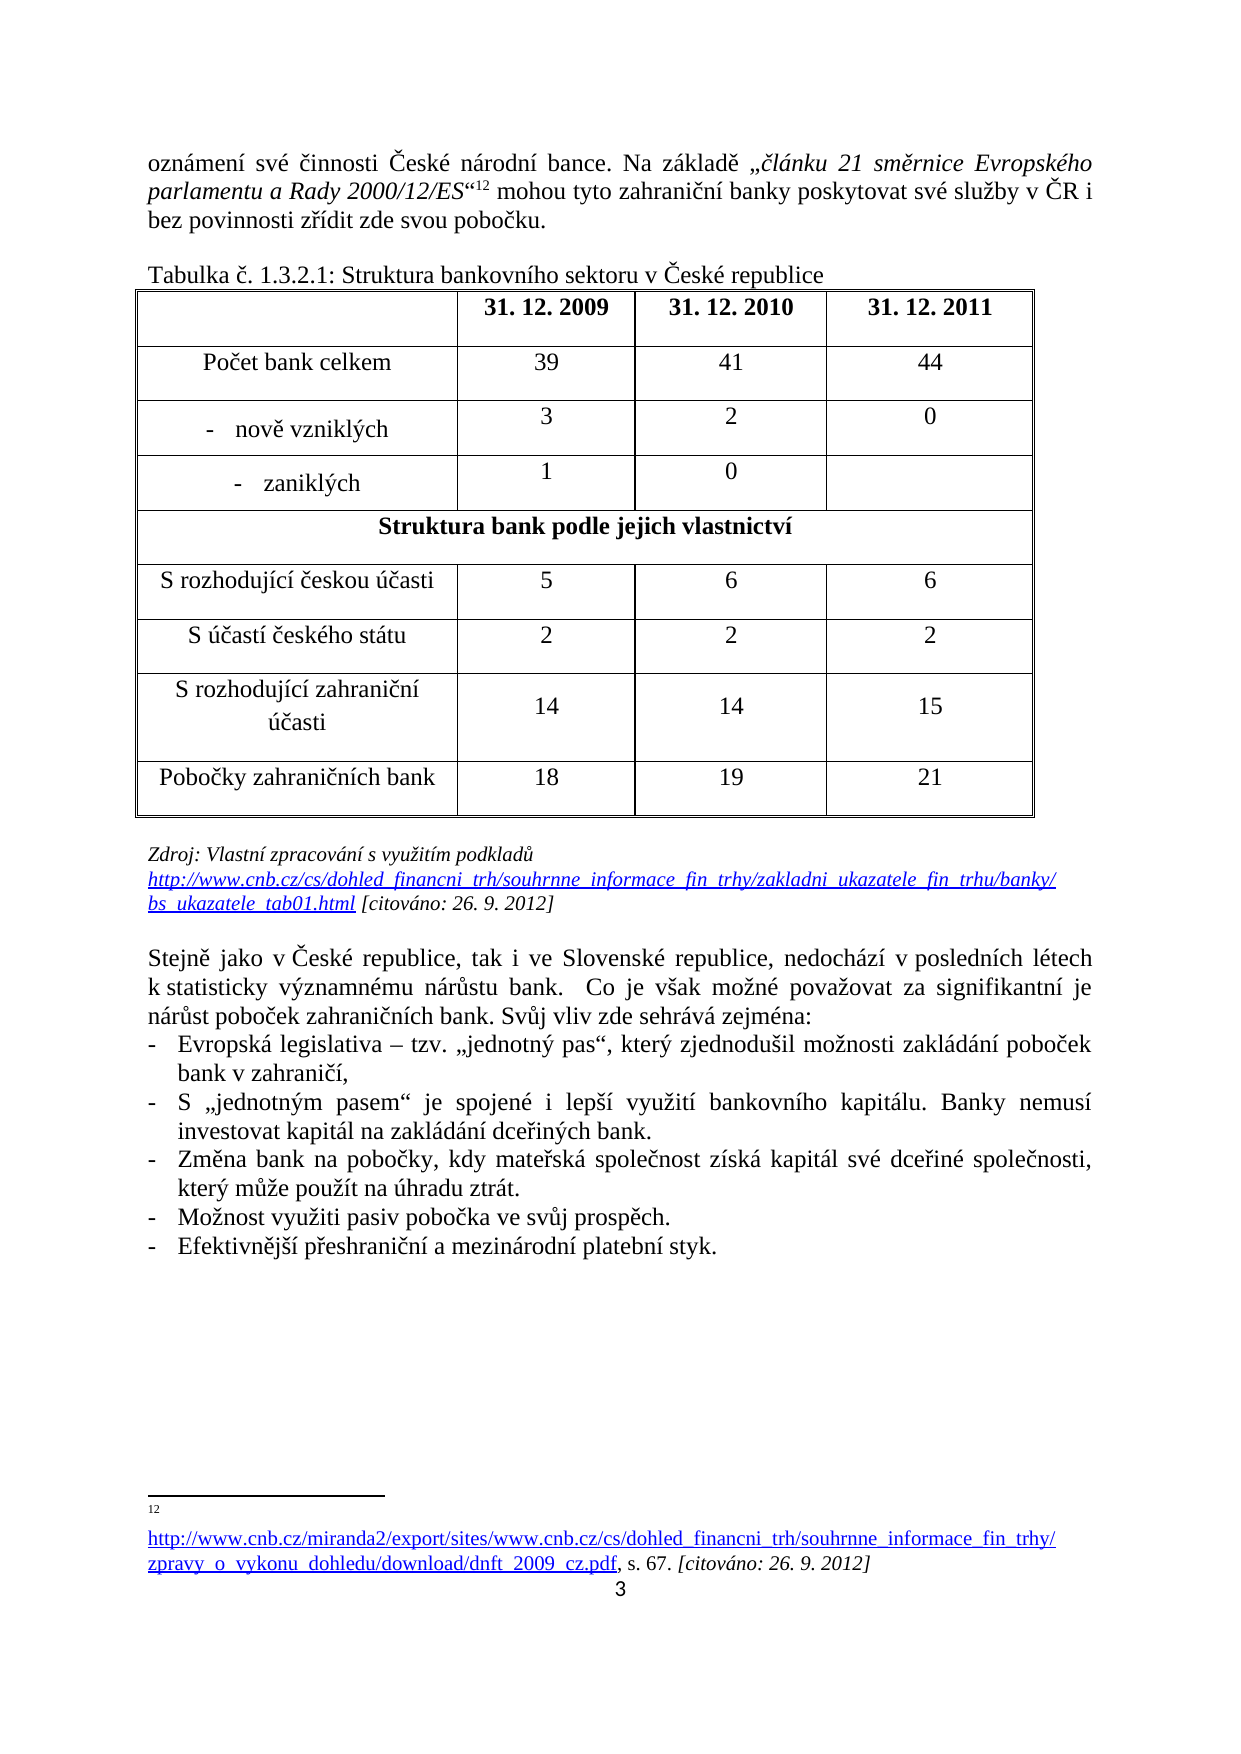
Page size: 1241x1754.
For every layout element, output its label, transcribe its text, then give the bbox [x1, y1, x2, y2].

table_cell 3 [458, 401, 634, 455]
list Možnost využiti pasiv pobočka ve svůj prospěch. [148, 1202, 1093, 1231]
table_header [138, 292, 457, 346]
table_cell 14 [458, 674, 634, 761]
table_cell 2 [827, 620, 1032, 673]
table_cell 6 [636, 565, 826, 619]
list Evropská legislativa – tzv. „jednotný pas“, který zjednodušil možnosti zakládání poboček bank v zahraničí, [148, 1029, 1093, 1087]
table_cell zaniklých [138, 456, 457, 510]
table_cell 19 [636, 762, 826, 815]
table_cell 41 [636, 347, 826, 400]
table_cell nově vzniklých [138, 401, 457, 455]
table_cell Struktura bank podle jejich vlastnictví [138, 511, 1032, 564]
table_cell Počet bank celkem [138, 347, 457, 400]
text Tabulka č. 1.3.2.1: Struktura bankovního sektoru v České republice [148, 260, 1093, 289]
table_cell Pobočky zahraničních bank [138, 762, 457, 815]
text Stejně jako v České republice, tak i ve Slovenské republice, nedochází v posledních létech k statisticky významnému nárůstu bank. Co je však možné považovat za signifikantní je nárůst poboček zahraničních bank. Svůj vliv zde sehrává zejména: [148, 943, 1093, 1029]
table_cell 2 [636, 401, 826, 455]
table_cell S účastí českého státu [138, 620, 457, 673]
list Změna bank na pobočky, kdy mateřská společnost získá kapitál své dceřiné společnosti, který může použít na úhradu ztrát. [148, 1144, 1093, 1202]
list S „jednotným pasem“ je spojené i lepší využití bankovního kapitálu. Banky nemusí investovat kapitál na zakládání dceřiných bank. [148, 1087, 1093, 1144]
list Efektivnější přeshraniční a mezinárodní platební styk. [148, 1231, 1093, 1259]
text Zdroj: Vlastní zpracování s využitím podkladů http://www.cnb.cz/cs/dohled_financni_trh/souhrnne_informace_fin_trhy/zakladni_ukazatele_fin_trhu/banky/bs_ukazatele_tab01.html [citováno: 26. 9. 2012] [148, 842, 1093, 914]
table_header 31. 12. 2011 [827, 292, 1032, 346]
table_cell 6 [827, 565, 1032, 619]
table_cell 44 [827, 347, 1032, 400]
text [148, 148, 1093, 234]
table_cell [827, 456, 1032, 510]
table_cell 18 [458, 762, 634, 815]
table_cell 21 [827, 762, 1032, 815]
table_cell 0 [636, 456, 826, 510]
table_header 31. 12. 2009 [458, 292, 634, 346]
table_cell 2 [458, 620, 634, 673]
table_cell 5 [458, 565, 634, 619]
table_cell 39 [458, 347, 634, 400]
table_header 31. 12. 2010 [636, 292, 826, 346]
table_cell 0 [827, 401, 1032, 455]
table_cell S rozhodující zahraniční účasti [138, 674, 457, 761]
table_cell 1 [458, 456, 634, 510]
table_cell S rozhodující českou účasti [138, 565, 457, 619]
table_cell 15 [827, 674, 1032, 761]
table_cell 14 [636, 674, 826, 761]
table_cell 2 [636, 620, 826, 673]
